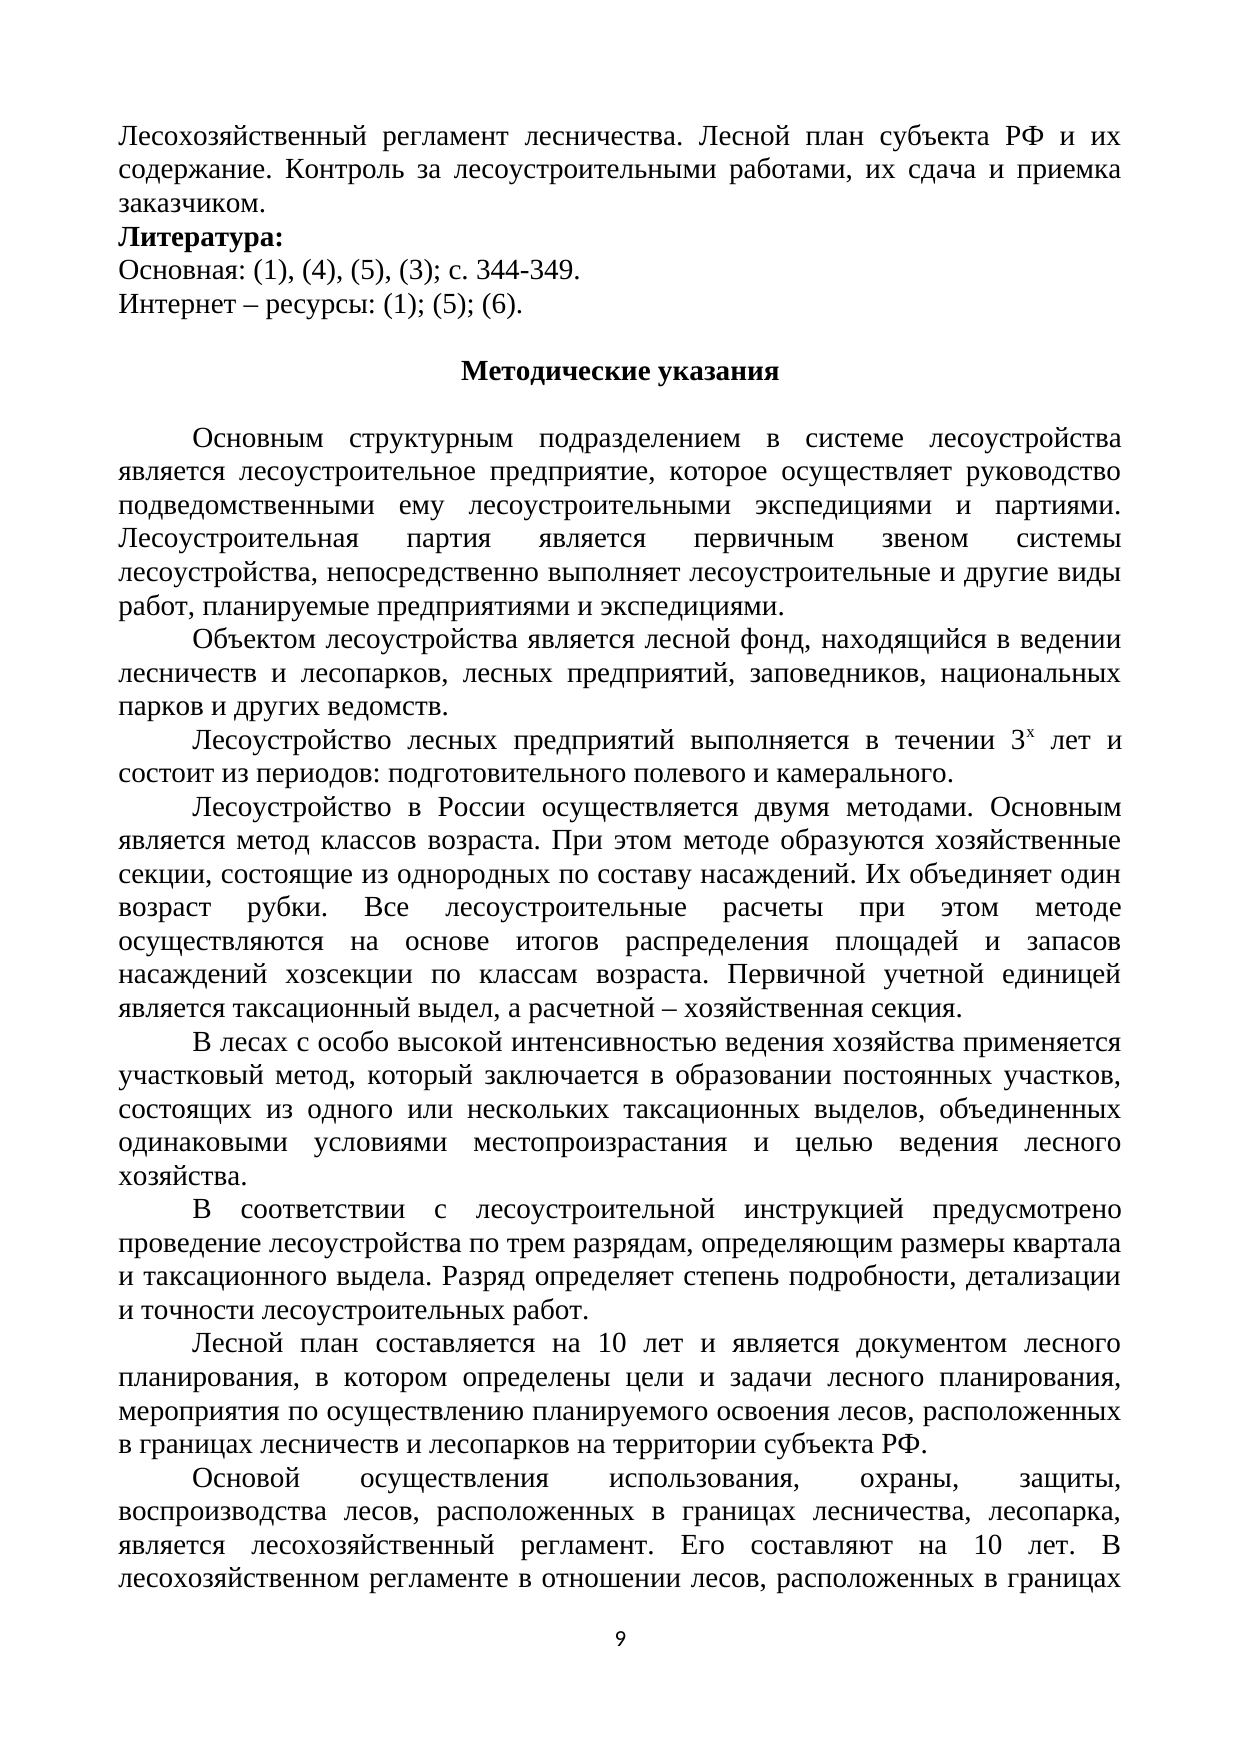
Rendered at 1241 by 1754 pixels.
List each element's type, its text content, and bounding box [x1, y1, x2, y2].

text В соответствии с лесоустроительной инструкцией предусмотрено проведение лесоустройства по трем разрядам, определяющим размеры квартала и таксационного выдела. Разряд определяет степень подробности, детализации и точности лесоустроительных работ. [118, 1191, 1122, 1326]
text Объектом лесоустройства является лесной фонд, находящийся в ведении лесничеств и лесопарков, лесных предприятий, заповедников, национальных парков и других ведомств. [118, 621, 1122, 722]
text Основным структурным подразделением в системе лесоустройства является лесоустроительное предприятие, которое осуществляет руководство подведомственными ему лесоустроительными экспедициями и партиями. Лесоустроительная партия является первичным звеном системы лесоустройства, непосредственно выполняет лесоустроительные и другие виды работ, планируемые предприятиями и экспедициями. [118, 420, 1122, 621]
text Лесоустройство лесных предприятий выполняется в течении 3х лет и состоит из периодов: подготовительного полевого и камерального. [118, 722, 1122, 789]
text Интернет – ресурсы: (1); (5); (6). [118, 286, 1122, 319]
text Методические указания [118, 353, 1122, 386]
text Основная: (1), (4), (5), (3); с. 344-349. [118, 252, 1122, 286]
text Лесоустройство в России осуществляется двумя методами. Основным является метод классов возраста. При этом методе образуются хозяйственные секции, состоящие из однородных по составу насаждений. Их объединяет один возраст рубки. Все лесоустроительные расчеты при этом методе осуществляются на основе итогов распределения площадей и запасов насаждений хозсекции по классам возраста. Первичной учетной единицей является таксационный выдел, а расчетной – хозяйственная секция. [118, 789, 1122, 1024]
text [118, 118, 1122, 219]
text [118, 1460, 1122, 1594]
text Литература: [118, 219, 1122, 252]
text Лесной план составляется на 10 лет и является документом лесного планирования, в котором определены цели и задачи лесного планирования, мероприятия по осуществлению планируемого освоения лесов, расположенных в границах лесничеств и лесопарков на территории субъекта РФ. [118, 1326, 1122, 1460]
text В лесах с особо высокой интенсивностью ведения хозяйства применяется участковый метод, который заключается в образовании постоянных участков, состоящих из одного или нескольких таксационных выделов, объединенных одинаковыми условиями местопроизрастания и целью ведения лесного хозяйства. [118, 1024, 1122, 1191]
